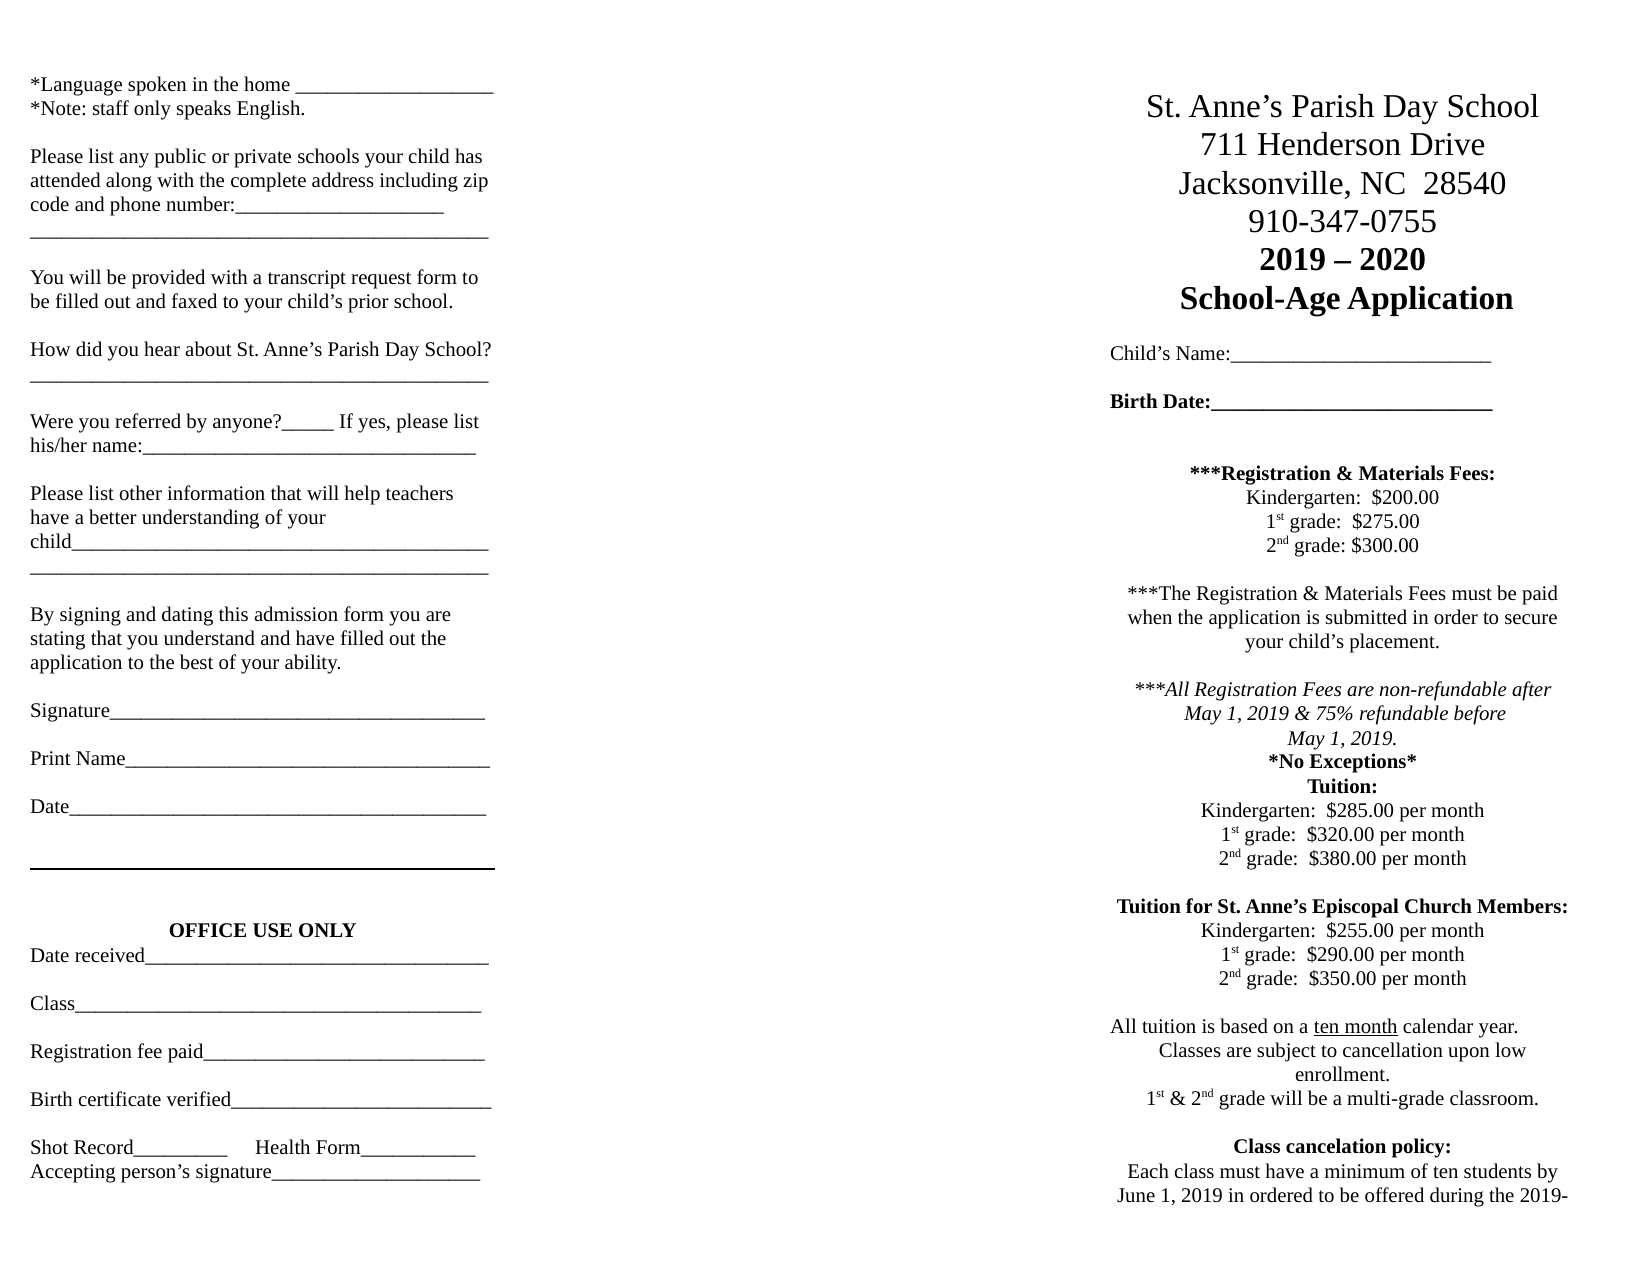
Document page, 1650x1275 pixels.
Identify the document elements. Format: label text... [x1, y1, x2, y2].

text Class_______________________________________ [30, 991, 495, 1015]
text Accepting person’s signature____________________ [30, 1159, 495, 1183]
text 1st grade: $320.00 per month [1110, 822, 1575, 846]
text 1st grade: $290.00 per month [1110, 942, 1575, 966]
text 1st grade: $275.00 [1110, 509, 1575, 533]
text ***Registration & Materials Fees: [1110, 461, 1575, 485]
text Shot Record_________ Health Form___________ [30, 1135, 495, 1159]
text ***The Registration & Materials Fees must be paid when the application is submitted in order to secure your child’s placement. [1110, 581, 1575, 653]
text School-Age Application [1110, 278, 1575, 316]
text Kindergarten: $200.00 [1110, 485, 1575, 509]
text 711 Henderson Drive [1110, 125, 1575, 163]
text *No Exceptions* [1110, 749, 1575, 773]
text *Language spoken in the home ___________________ [30, 72, 495, 96]
text Print Name___________________________________ [30, 746, 495, 770]
text St. Anne’s Parish Day School [1110, 86, 1575, 125]
text You will be provided with a transcript request form to be filled out and faxed to your child’s prior school. [30, 264, 495, 313]
text Date________________________________________ [30, 794, 495, 818]
text *Note: staff only speaks English. [30, 96, 495, 120]
text Tuition for St. Anne’s Episcopal Church Members: [1110, 894, 1575, 918]
text 1st & 2nd grade will be a multi-grade classroom. [1110, 1086, 1575, 1110]
text Birth Date:___________________________ [1110, 388, 1575, 413]
text By signing and dating this admission form you are stating that you understand and have filled out the application to the best of your ability. [30, 601, 495, 674]
text Signature____________________________________ [30, 698, 495, 722]
text May 1, 2019. [1110, 725, 1575, 749]
text 2019 – 2020 [1110, 240, 1575, 278]
text Tuition: [1110, 773, 1575, 798]
text All tuition is based on a ten month calendar year. [1110, 1014, 1575, 1038]
text 910-347-0755 [1110, 201, 1575, 240]
text Class cancelation policy: [1110, 1134, 1575, 1158]
text Date received_________________________________ [30, 942, 495, 967]
text How did you hear about St. Anne’s Parish Day School? ____________________________________________ [30, 337, 495, 385]
text Birth certificate verified_________________________ [30, 1087, 495, 1111]
text May 1, 2019 & 75% refundable before [1110, 701, 1575, 725]
text ***All Registration Fees are non-refundable after [1110, 677, 1575, 701]
text 2nd grade: $300.00 [1110, 533, 1575, 557]
text Child’s Name:_________________________ [1110, 340, 1575, 364]
text Registration fee paid___________________________ [30, 1039, 495, 1063]
text Classes are subject to cancellation upon low enrollment. [1110, 1038, 1575, 1086]
text Kindergarten: $255.00 per month [1110, 918, 1575, 942]
text Please list other information that will help teachers have a better understanding of your child____________________________________________________________________________________ [30, 481, 495, 577]
text Kindergarten: $285.00 per month [1110, 798, 1575, 822]
text Were you referred by anyone?_____ If yes, please list his/her name:________________________________ [30, 409, 495, 457]
text Please list any public or private schools your child has attended along with the complete address including zip code and phone number:____________________ ____________________________________________ [30, 144, 495, 241]
text 2nd grade: $380.00 per month [1110, 846, 1575, 870]
text Jacksonville, NC 28540 [1110, 163, 1575, 201]
text 2nd grade: $350.00 per month [1110, 966, 1575, 990]
text OFFICE USE ONLY [30, 918, 495, 942]
